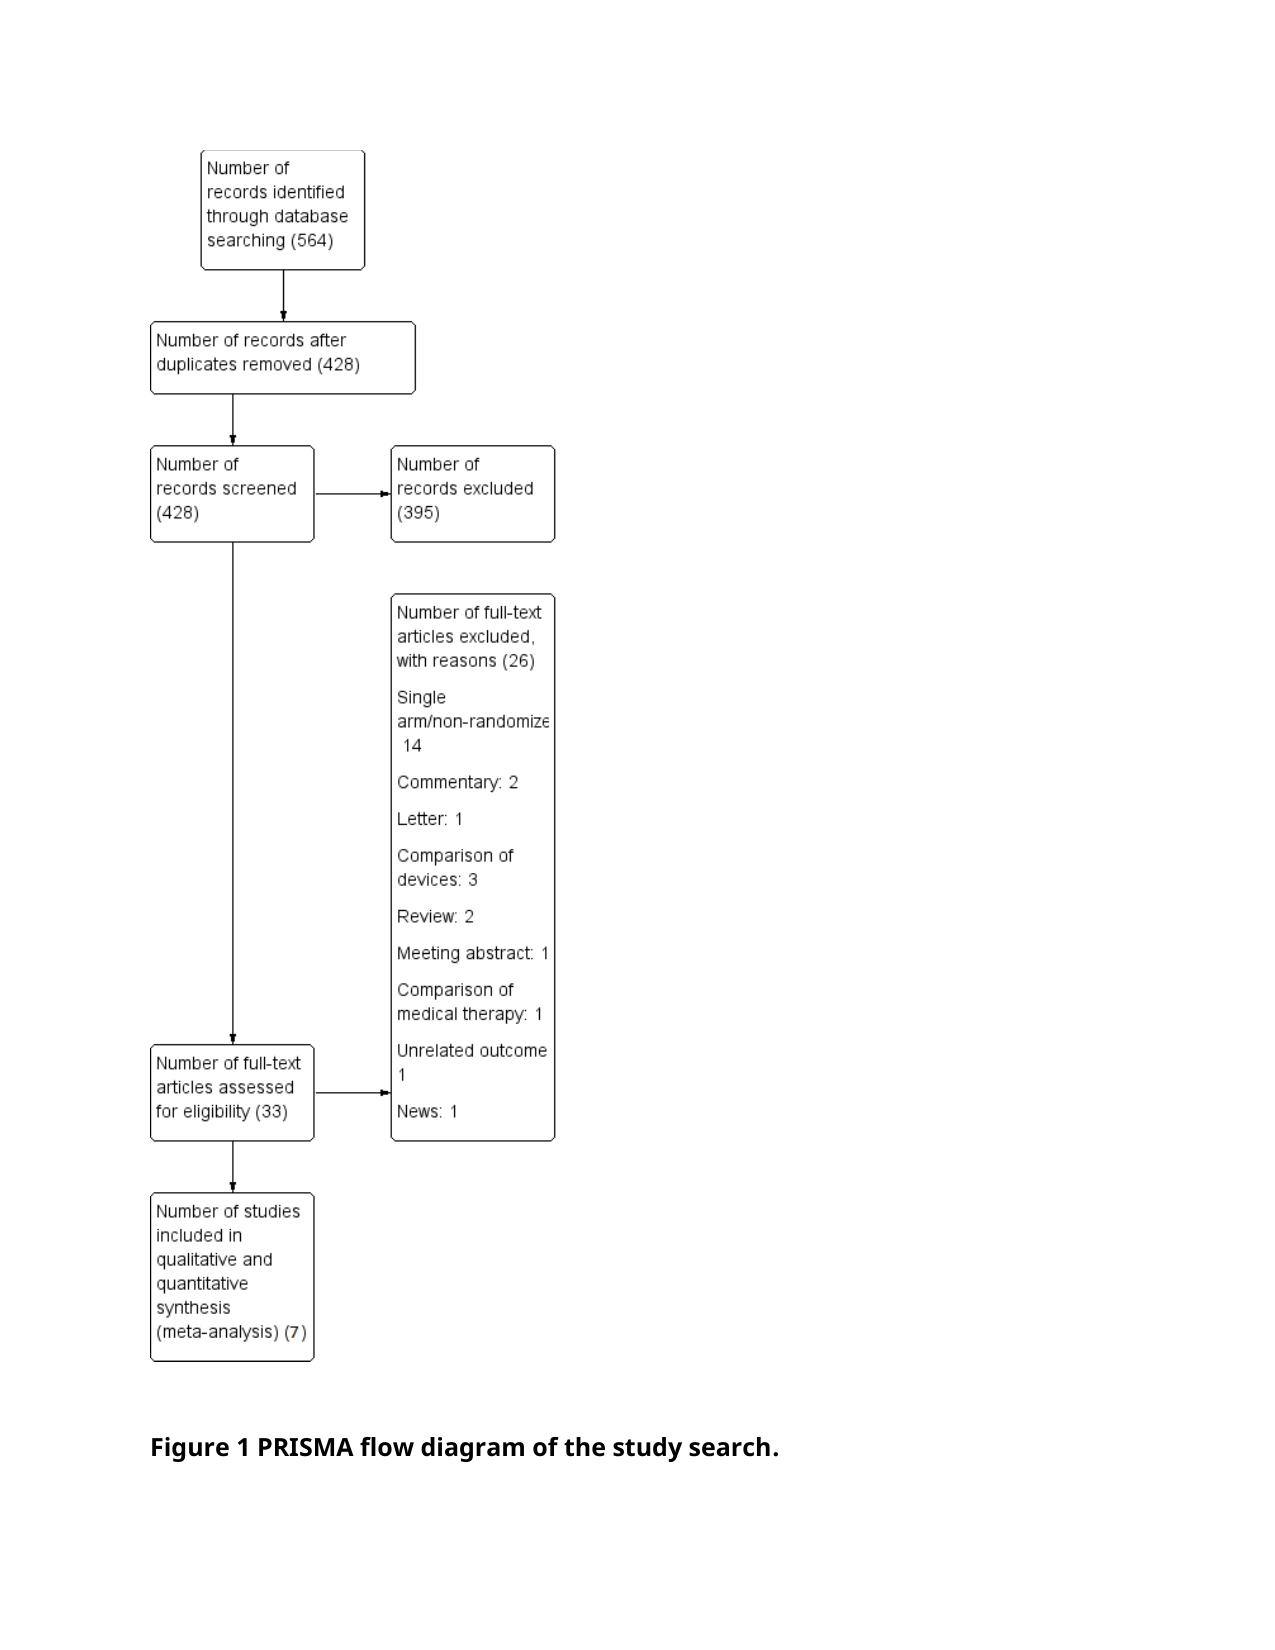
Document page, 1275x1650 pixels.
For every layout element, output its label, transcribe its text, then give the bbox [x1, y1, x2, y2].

picture [150, 150, 558, 1362]
text Figure 1 PRISMA flow diagram of the study search. [150, 1430, 1125, 1464]
